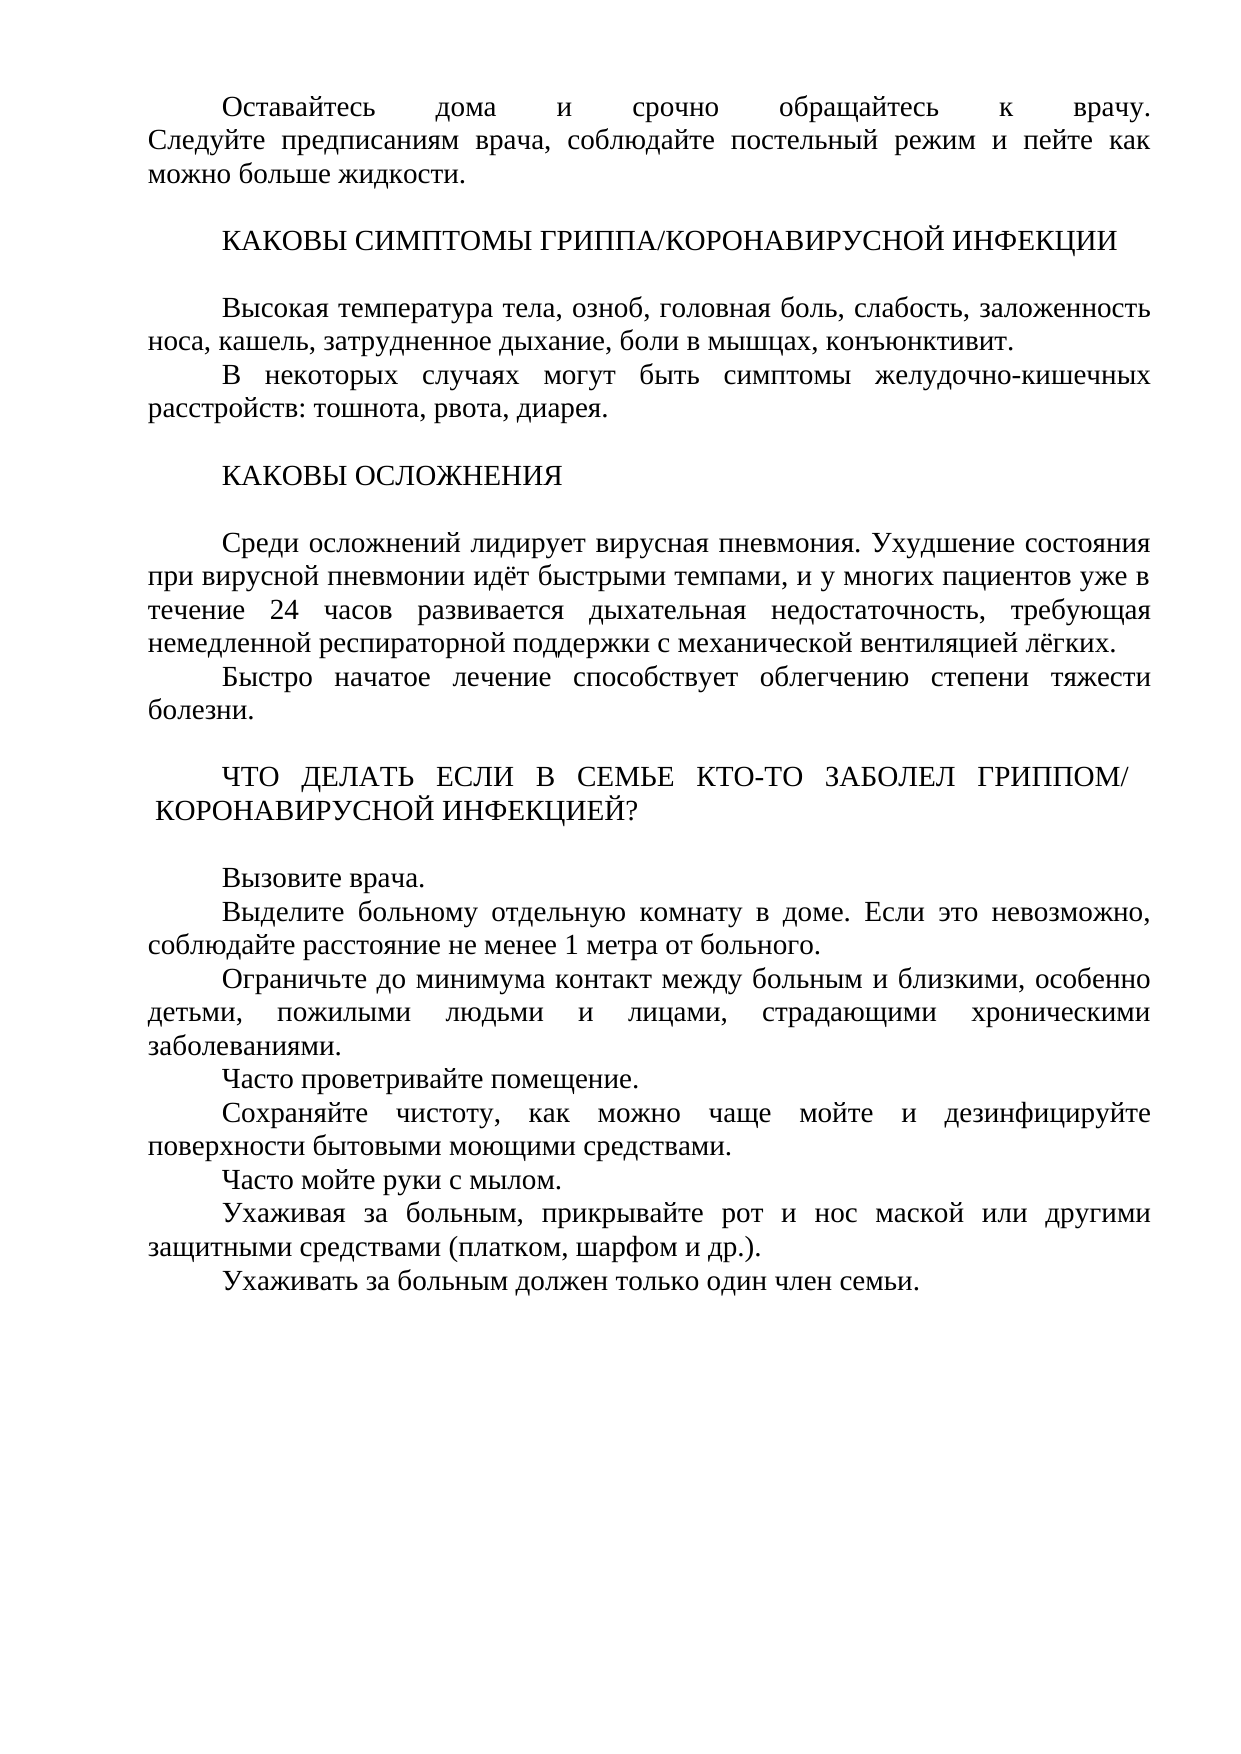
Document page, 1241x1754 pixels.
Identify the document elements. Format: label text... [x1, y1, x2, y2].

text Часто проветривайте помещение. [148, 1061, 1152, 1095]
text Быстро начатое лечение способствует облегчению степени тяжести болезни. [148, 659, 1152, 726]
text КАКОВЫ СИМПТОМЫ ГРИППА/КОРОНАВИРУСНОЙ ИНФЕКЦИИ [148, 223, 1152, 256]
text Оставайтесь дома и срочно обращайтесь к врачу. Следуйте предписаниям врача, соблюдайте постельный режим и пейте как можно больше жидкости. [148, 89, 1152, 189]
text Ограничьте до минимума контакт между больным и близкими, особенно детьми, пожилыми людьми и лицами, страдающими хроническими заболеваниями. [148, 961, 1152, 1061]
text Высокая температура тела, озноб, головная боль, слабость, заложенность носа, кашель, затрудненное дыхание, боли в мышцах, конъюнктивит. [148, 290, 1152, 357]
text В некоторых случаях могут быть симптомы желудочно-кишечных расстройств: тошнота, рвота, диарея. [148, 357, 1152, 424]
text Ухаживать за больным должен только один член семьи. [148, 1263, 1152, 1296]
text Вызовите врача. [148, 860, 1152, 894]
text ЧТО ДЕЛАТЬ ЕСЛИ В СЕМЬЕ КТО-ТО ЗАБОЛЕЛ ГРИППОМ/ КОРОНАВИРУСНОЙ ИНФЕКЦИЕЙ? [148, 759, 1152, 827]
text Ухаживая за больным, прикрывайте рот и нос маской или другими защитными средствами (платком, шарфом и др.). [148, 1196, 1152, 1263]
text Сохраняйте чистоту, как можно чаще мойте и дезинфицируйте поверхности бытовыми моющими средствами. [148, 1095, 1152, 1162]
text КАКОВЫ ОСЛОЖНЕНИЯ [148, 458, 1152, 491]
text Часто мойте руки с мылом. [148, 1162, 1152, 1196]
text Среди осложнений лидирует вирусная пневмония. Ухудшение состояния при вирусной пневмонии идёт быстрыми темпами, и у многих пациентов уже в течение 24 часов развивается дыхательная недостаточность, требующая немедленной респираторной поддержки с механической вентиляцией лёгких. [148, 525, 1152, 659]
text Выделите больному отдельную комнату в доме. Если это невозможно, соблюдайте расстояние не менее 1 метра от больного. [148, 894, 1152, 961]
